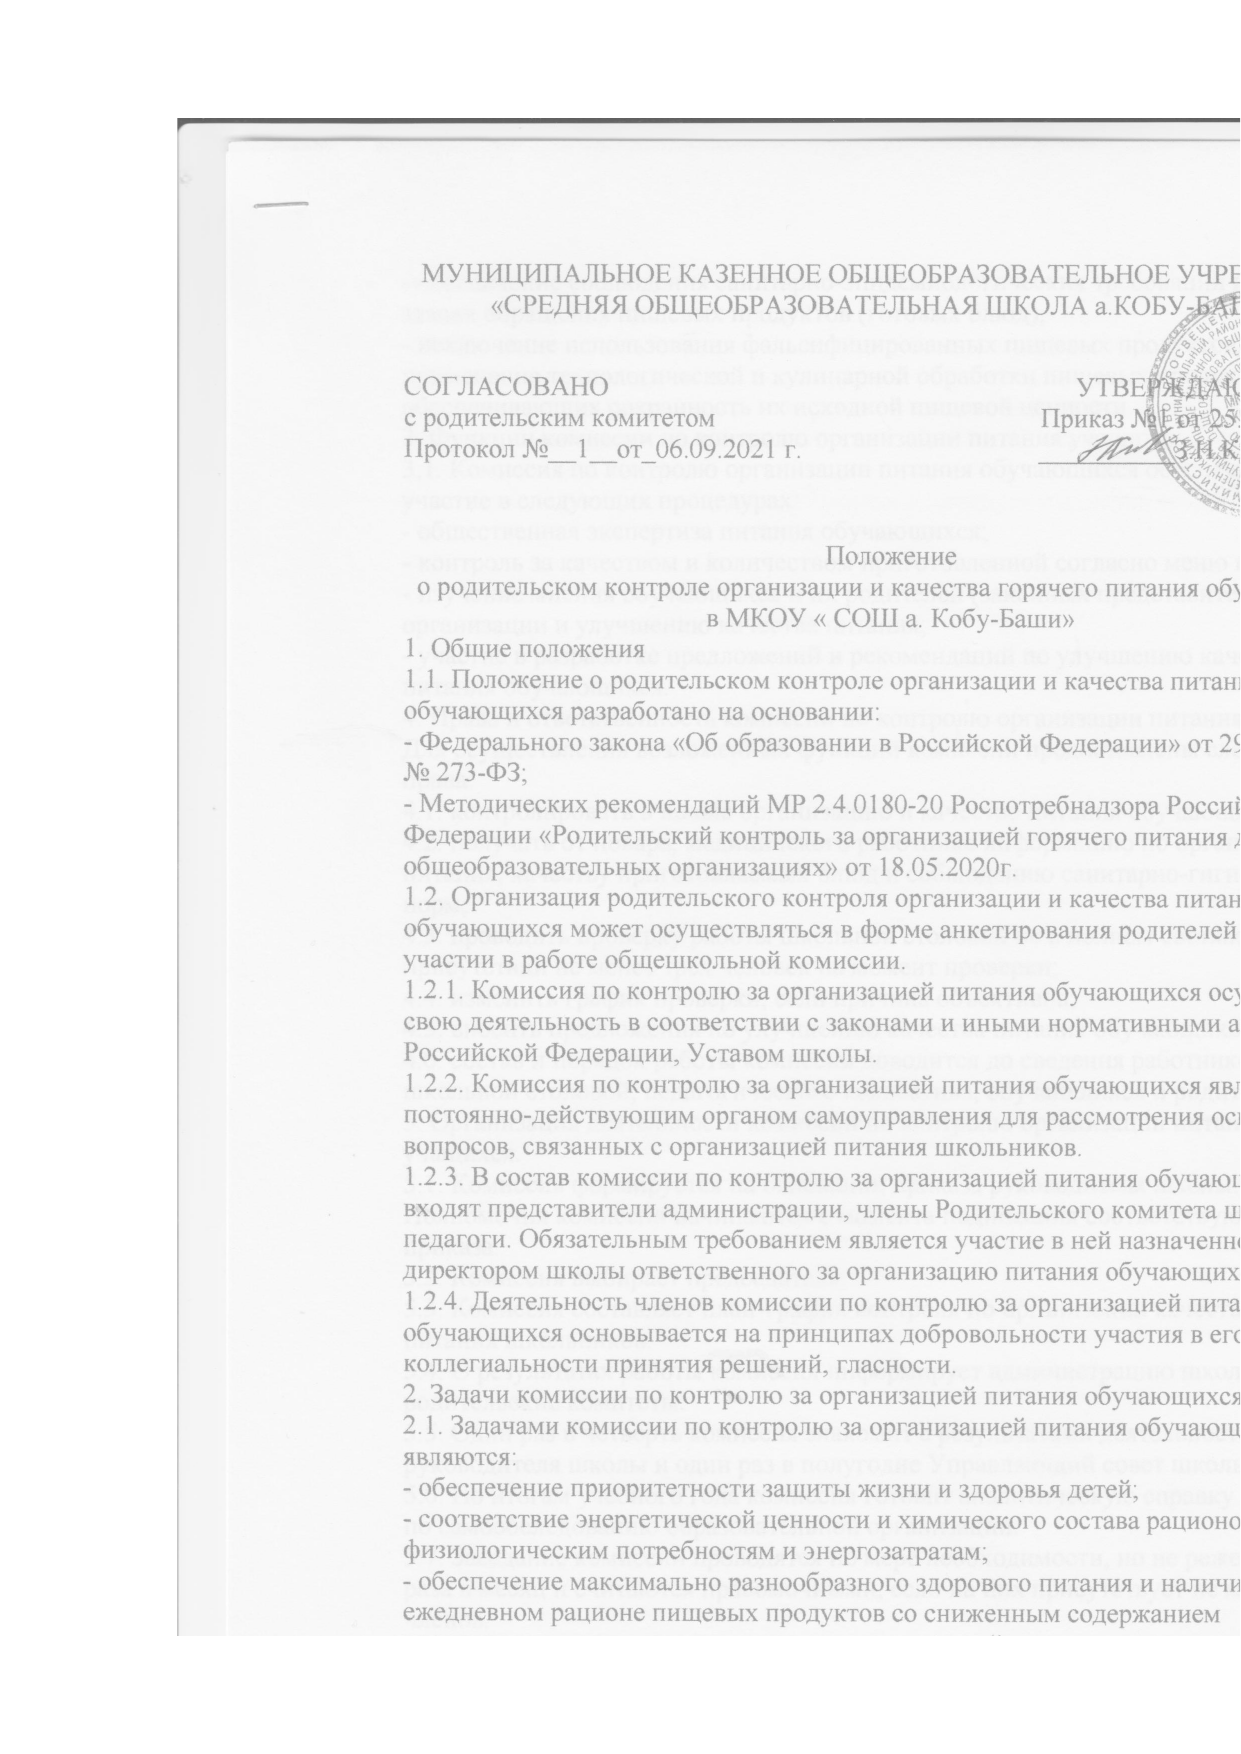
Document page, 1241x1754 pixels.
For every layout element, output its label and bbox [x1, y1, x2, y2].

picture [177, 118, 1241, 1636]
